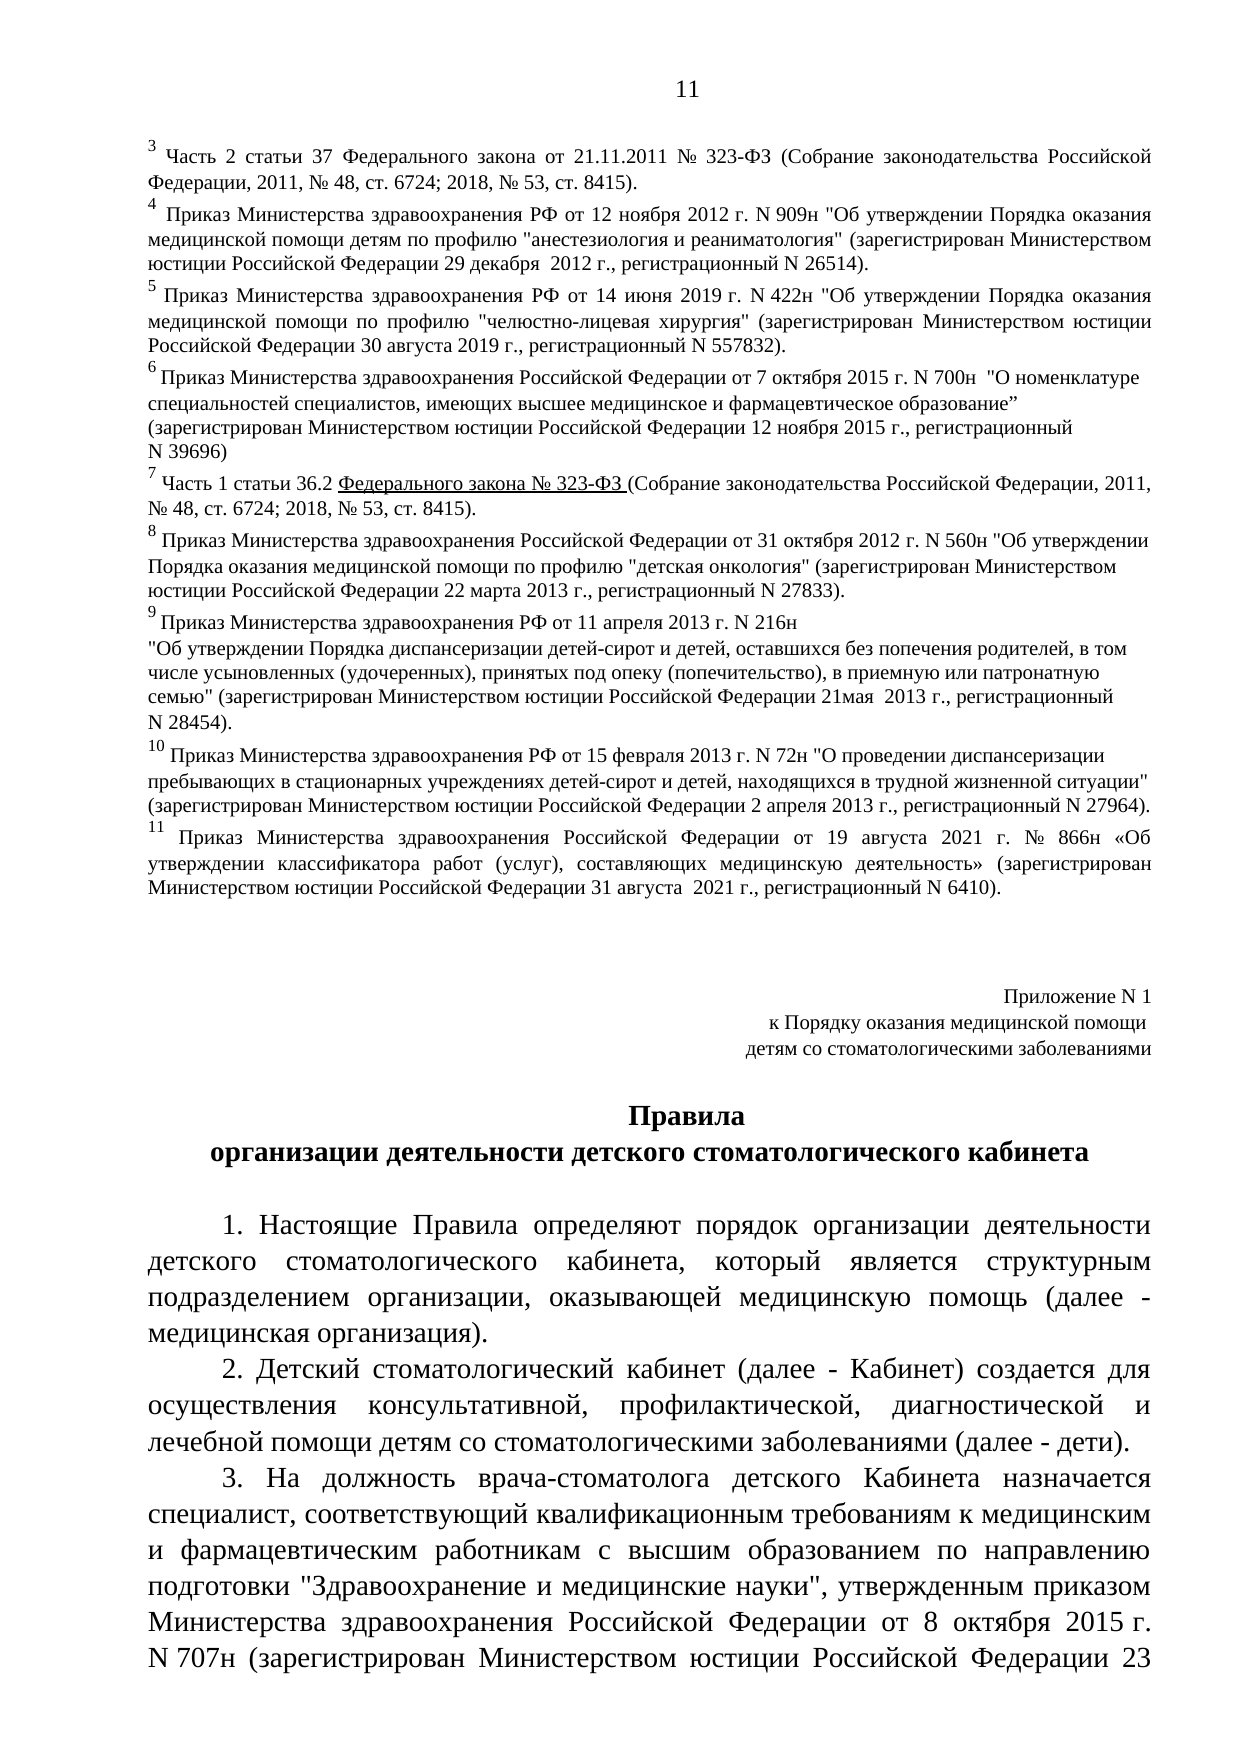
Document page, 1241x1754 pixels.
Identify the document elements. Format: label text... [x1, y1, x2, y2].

text 1. Настоящие Правила определяют порядок организации деятельности детского стоматологического кабинета, который является структурным подразделением организации, оказывающей медицинскую помощь (далее - медицинская организация). [148, 1207, 1152, 1349]
subtitle 10 Приказ Министерства здравоохранения РФ от 15 февраля 2013 г. N 72н "О проведении диспансеризации пребывающих в стационарных учреждениях детей-сирот и детей, находящихся в трудной жизненной ситуации" (зарегистрирован Министерством юстиции Российской Федерации 2 апреля 2013 г., регистрационный N 27964). [148, 735, 1152, 817]
text 5 Приказ Министерства здравоохранения РФ от 14 июня 2019 г. N 422н "Об утверждении Порядка оказания медицинской помощи по профилю "челюстно-лицевая хирургия" (зарегистрирован Министерством юстиции Российской Федерации 30 августа 2019 г., регистрационный N 557832). [148, 275, 1152, 357]
text Правила организации деятельности детского стоматологического кабинета [148, 1098, 1152, 1168]
text 2. Детский стоматологический кабинет (далее - Кабинет) создается для осуществления консультативной, профилактической, диагностической и лечебной помощи детям со стоматологическими заболеваниями (далее - дети). [148, 1351, 1152, 1457]
text Приложение N 1 к Порядку оказания медицинской помощи детям со стоматологическими заболеваниями [148, 984, 1152, 1060]
text 3 Часть 2 статьи 37 Федерального закона от 21.11.2011 № 323-ФЗ (Собрание законодательства Российской Федерации, 2011, № 48, ст. 6724; 2018, № 53, ст. 8415). [148, 136, 1152, 194]
subtitle 8 Приказ Министерства здравоохранения Российской Федерации от 31 октября 2012 г. N 560н "Об утверждении Порядка оказания медицинской помощи по профилю "детская онкология" (зарегистрирован Министерством юстиции Российской Федерации 22 марта 2013 г., регистрационный N 27833). [148, 520, 1152, 602]
text 11 Приказ Министерства здравоохранения Российской Федерации от 19 августа 2021 г. № 866н «Об утверждении классификатора работ (услуг), составляющих медицинскую деятельность» (зарегистрирован Министерством юстиции Российской Федерации 31 августа 2021 г., регистрационный N 6410). [148, 817, 1152, 899]
text 7 Часть 1 статьи 36.2 Федерального закона № 323-ФЗ (Собрание законодательства Российской Федерации, 2011, № 48, ст. 6724; 2018, № 53, ст. 8415). [148, 463, 1152, 520]
subtitle 6 Приказ Министерства здравоохранения Российской Федерации от 7 октября 2015 г. N 700н "О номенклатуре специальностей специалистов, имеющих высшее медицинское и фармацевтическое образование” (зарегистрирован Министерством юстиции Российской Федерации 12 ноября 2015 г., регистрационный N 39696) [148, 357, 1152, 463]
text 4 Приказ Министерства здравоохранения РФ от 12 ноября 2012 г. N 909н "Об утверждении Порядка оказания медицинской помощи детям по профилю "анестезиология и реаниматология" (зарегистрирован Министерством юстиции Российской Федерации 29 декабря 2012 г., регистрационный N 26514). [148, 194, 1152, 275]
subtitle 9 Приказ Министерства здравоохранения РФ от 11 апреля 2013 г. N 216н "Об утверждении Порядка диспансеризации детей-сирот и детей, оставшихся без попечения родителей, в том числе усыновленных (удочеренных), принятых под опеку (попечительство), в приемную или патронатную семью" (зарегистрирован Министерством юстиции Российской Федерации 21мая 2013 г., регистрационный N 28454). [148, 602, 1152, 735]
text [148, 1460, 1152, 1674]
